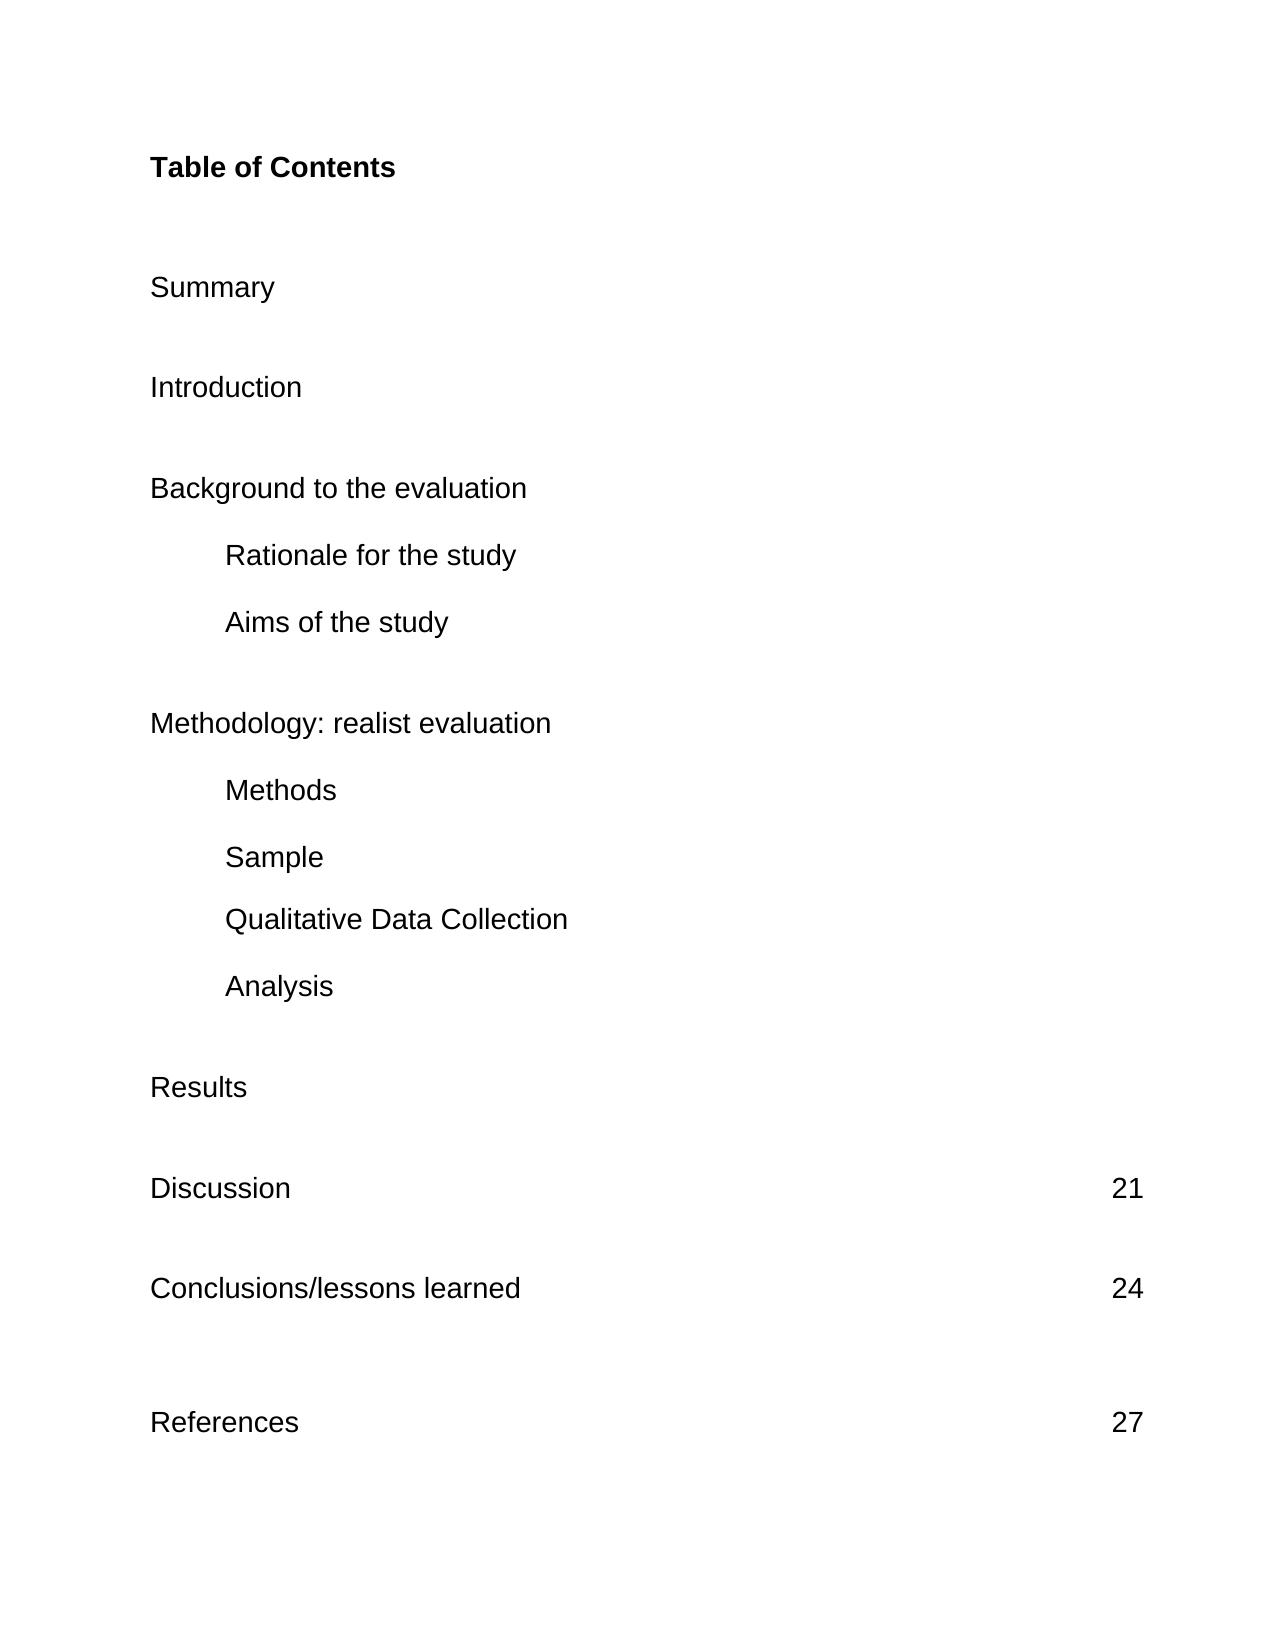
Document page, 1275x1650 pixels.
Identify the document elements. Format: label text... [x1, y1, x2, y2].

text Background to the evaluation 2 [150, 471, 1125, 505]
text Qualitative Data Collection 6 [150, 902, 1125, 936]
text Discussion 21 [150, 1171, 1125, 1204]
text Analysis 6 [150, 969, 1125, 1003]
text References 27 [150, 1406, 1125, 1439]
text Conclusions/lessons learned 24 [150, 1271, 1125, 1305]
text Rationale for the study 3 [150, 538, 1125, 572]
text Sample 4 [150, 840, 1125, 874]
text Table of Contents [150, 150, 1125, 183]
text Results 7 [150, 1070, 1125, 1104]
text Aims of the study 3 [150, 605, 1125, 639]
text Methodology: realist evaluation 4 [150, 706, 1125, 739]
text Introduction 1 [150, 371, 1125, 404]
text Summary i [150, 270, 1125, 303]
text Methods 4 [150, 773, 1125, 807]
